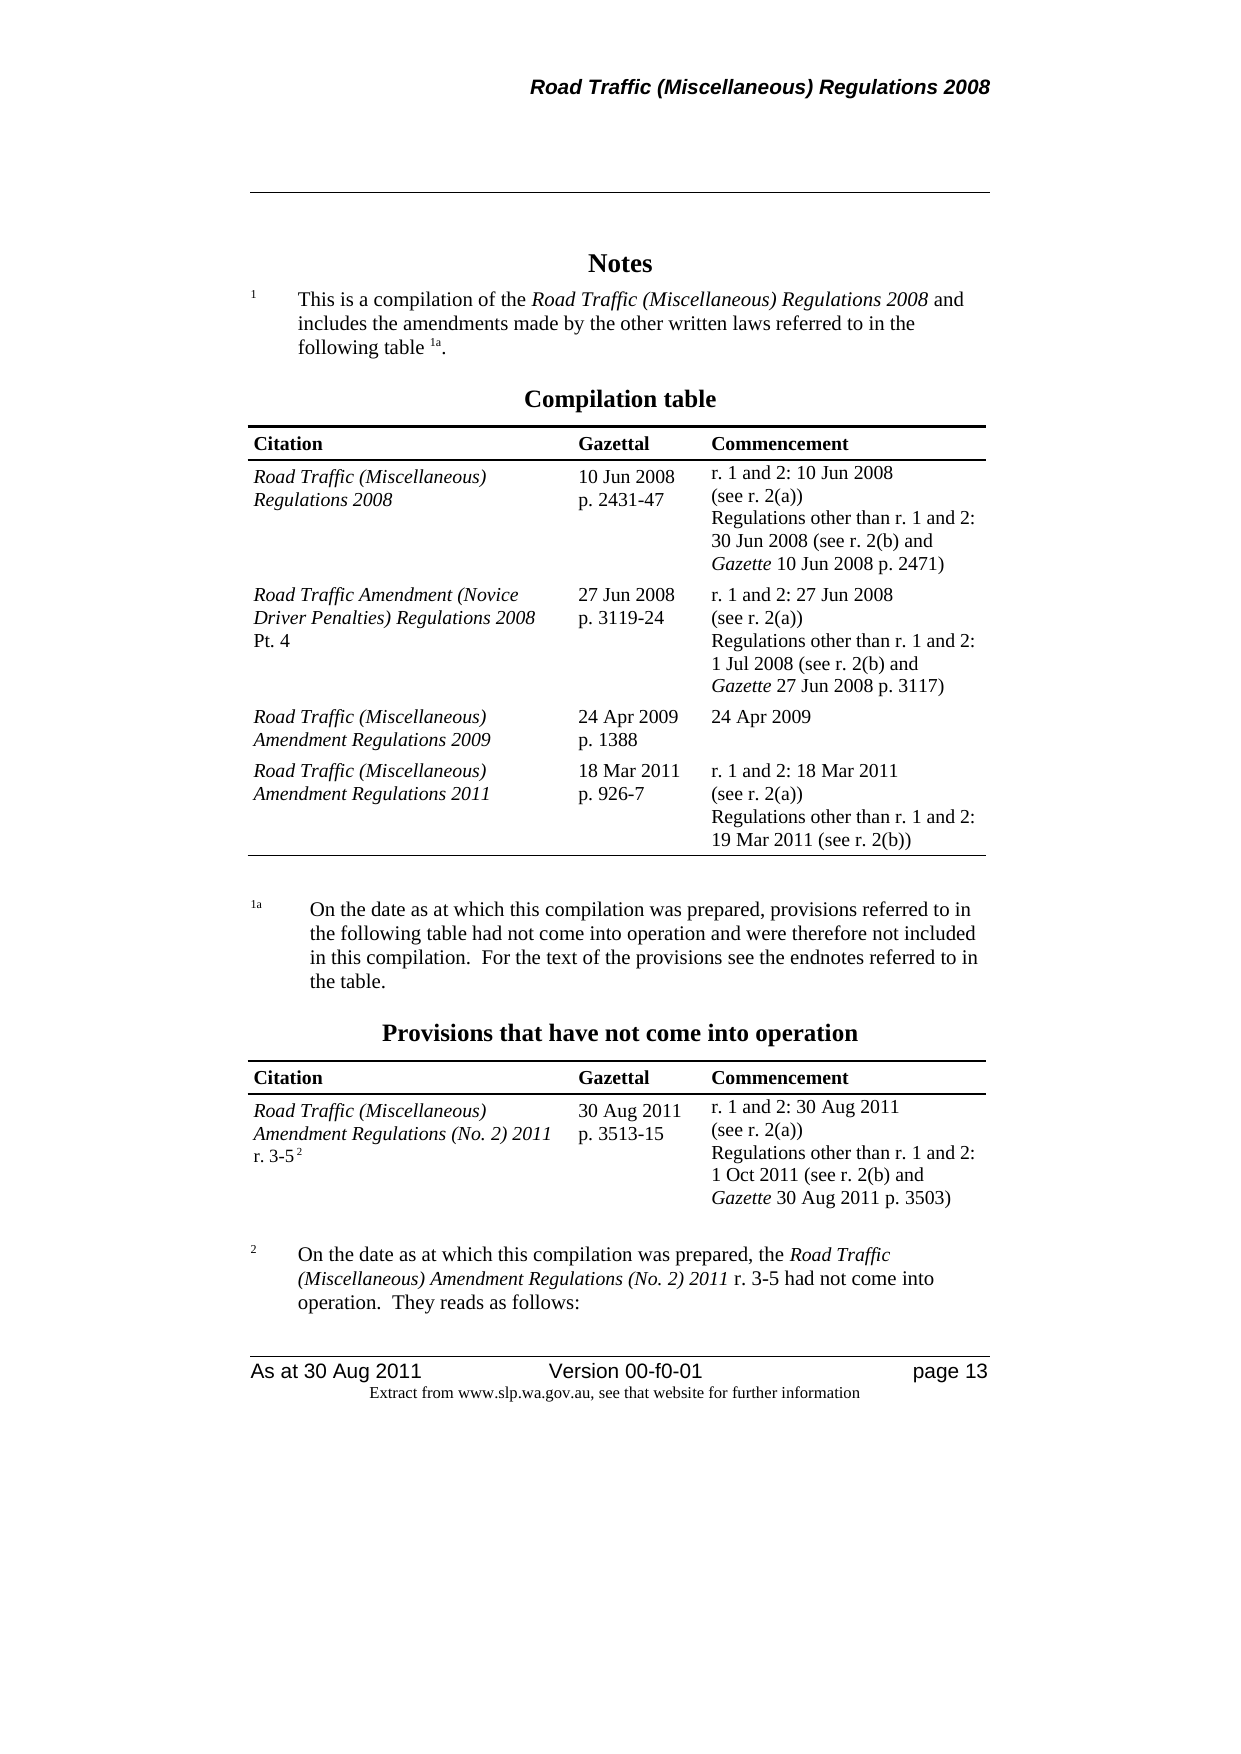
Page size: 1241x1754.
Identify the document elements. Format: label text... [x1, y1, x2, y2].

table_cell r. 1 and 2: 30 Aug 2011 (see r. 2(a)) Regulations other than r. 1 and 2: 1 Oct 2011 (see r. 2(b) and Gazette 30 Aug 2011 p. 3503) [705, 1095, 986, 1213]
table_cell r. 1 and 2: 27 Jun 2008 (see r. 2(a)) Regulations other than r. 1 and 2: 1 Jul 2008 (see r. 2(b) and Gazette 27 Jun 2008 p. 3117) [705, 579, 986, 701]
table_header Commencement [705, 428, 986, 459]
table_cell Road Traffic (Miscellaneous) Regulations 2008 [248, 461, 572, 579]
text 1 This is a compilation of the Road Traffic (Miscellaneous) Regulations 2008 and includes the amendments made by the other written laws referred to in the following table 1a. [250, 287, 990, 359]
table_header Gazettal [572, 1062, 705, 1093]
table_cell r. 1 and 2: 18 Mar 2011 (see r. 2(a)) Regulations other than r. 1 and 2: 19 Mar 2011 (see r. 2(b)) [705, 755, 986, 855]
table_cell Road Traffic (Miscellaneous) Amendment Regulations 2011 [248, 755, 572, 855]
table_cell 27 Jun 2008 p. 3119-24 [572, 579, 705, 701]
text 1a On the date as at which this compilation was prepared, provisions referred to in the following table had not come into operation and were therefore not included in this compilation. For the text of the provisions see the endnotes referred to in the table. [250, 897, 990, 993]
subtitle Provisions that have not come into operation [250, 1018, 990, 1047]
table_header Gazettal [572, 428, 705, 459]
table_cell Road Traffic (Miscellaneous) Amendment Regulations 2009 [248, 701, 572, 755]
table_cell Road Traffic Amendment (Novice Driver Penalties) Regulations 2008 Pt. 4 [248, 579, 572, 701]
table_cell 24 Apr 2009 p. 1388 [572, 701, 705, 755]
table_header Commencement [705, 1062, 986, 1093]
table_cell r. 1 and 2: 10 Jun 2008 (see r. 2(a)) Regulations other than r. 1 and 2: 30 Jun 2008 (see r. 2(b) and Gazette 10 Jun 2008 p. 2471) [705, 461, 986, 579]
table_cell 30 Aug 2011 p. 3513-15 [572, 1095, 705, 1213]
table_cell Road Traffic (Miscellaneous) Amendment Regulations (No. 2) 2011 r. 3-5 2 [248, 1095, 572, 1213]
table_cell 10 Jun 2008 p. 2431-47 [572, 461, 705, 579]
subtitle Notes [250, 247, 990, 279]
text 2 On the date as at which this compilation was prepared, the Road Traffic (Miscellaneous) Amendment Regulations (No. 2) 2011 r. 3-5 had not come into operation. They reads as follows: [250, 1242, 990, 1314]
table_cell 18 Mar 2011 p. 926-7 [572, 755, 705, 855]
table_header Citation [248, 428, 572, 459]
table_header Citation [248, 1062, 572, 1093]
subtitle Compilation table [250, 384, 990, 413]
table_cell 24 Apr 2009 [705, 701, 986, 755]
